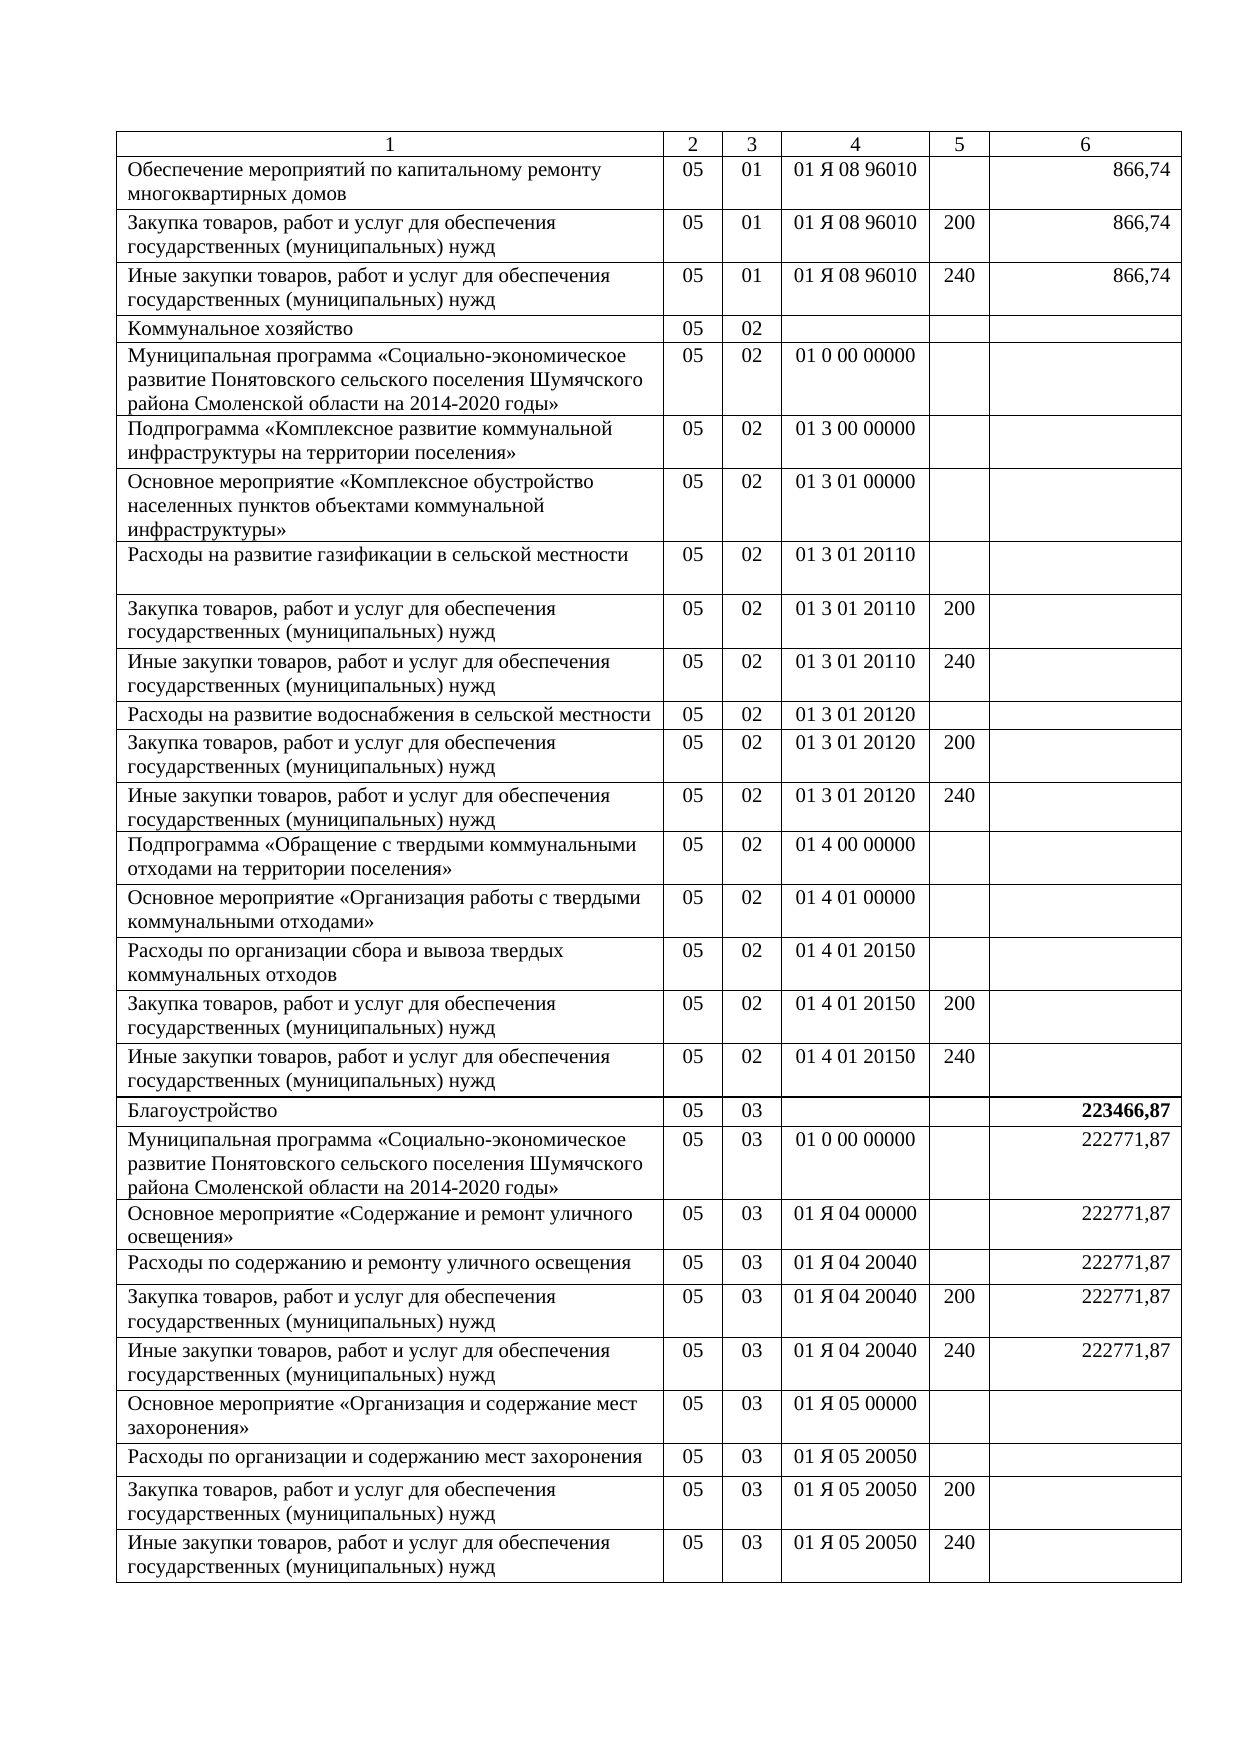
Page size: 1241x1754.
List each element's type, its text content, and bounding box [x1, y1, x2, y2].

table_cell Закупка товаров, работ и услуг для обеспечения государственных (муниципальных) нужд [117, 991, 663, 1043]
table_cell [990, 316, 1181, 342]
table_cell 05 [664, 157, 722, 209]
table_cell 200 [930, 1285, 989, 1337]
table_cell [990, 416, 1181, 468]
table_cell 03 [723, 1444, 781, 1476]
table_cell 05 [664, 343, 722, 415]
table_cell 03 [723, 1477, 781, 1529]
table_cell Основное мероприятие «Организация работы с твердыми коммунальными отходами» [117, 885, 663, 937]
table_cell 02 [723, 991, 781, 1043]
table_cell [990, 469, 1181, 541]
table_cell Иные закупки товаров, работ и услуг для обеспечения государственных (муниципальных) нужд [117, 263, 663, 315]
table_cell 240 [930, 783, 989, 831]
table_cell 05 [664, 210, 722, 262]
table_header 3 [723, 132, 781, 156]
table_cell 01 3 01 20110 [782, 542, 929, 594]
table_cell 240 [930, 1338, 989, 1390]
table_cell 200 [930, 595, 989, 647]
table_header 4 [782, 132, 929, 156]
table_cell 01 4 01 00000 [782, 885, 929, 937]
table_cell 05 [664, 1444, 722, 1476]
table_cell [782, 1098, 929, 1126]
table_cell Закупка товаров, работ и услуг для обеспечения государственных (муниципальных) нужд [117, 730, 663, 782]
table_cell [990, 595, 1181, 647]
table_cell 01 3 01 00000 [782, 469, 929, 541]
table_cell [930, 1200, 989, 1248]
table_cell 02 [723, 885, 781, 937]
table_cell 01 4 01 20150 [782, 1044, 929, 1096]
table_cell 222771,87 [990, 1200, 1181, 1248]
table_cell [930, 1391, 989, 1443]
table_cell 05 [664, 595, 722, 647]
table_header 2 [664, 132, 722, 156]
table_cell [990, 1044, 1181, 1096]
table_cell 03 [723, 1098, 781, 1126]
table_cell 05 [664, 416, 722, 468]
table_cell Обеспечение мероприятий по капитальному ремонту многоквартирных домов [117, 157, 663, 209]
table_cell [990, 783, 1181, 831]
table_cell Закупка товаров, работ и услуг для обеспечения государственных (муниципальных) нужд [117, 210, 663, 262]
table_cell Иные закупки товаров, работ и услуг для обеспечения государственных (муниципальных) нужд [117, 1530, 663, 1582]
table_cell [990, 343, 1181, 415]
table_cell 05 [664, 702, 722, 728]
table_cell 240 [930, 1530, 989, 1582]
table_cell [930, 1250, 989, 1283]
table_cell [990, 702, 1181, 728]
table_cell 222771,87 [990, 1127, 1181, 1199]
table_cell 222771,87 [990, 1338, 1181, 1390]
table_cell 01 Я 04 20040 [782, 1338, 929, 1390]
table_cell [930, 1127, 989, 1199]
table_header 5 [930, 132, 989, 156]
table_cell 03 [723, 1200, 781, 1248]
table_cell [990, 730, 1181, 782]
table_cell 01 Я 04 20040 [782, 1250, 929, 1283]
table_cell Закупка товаров, работ и услуг для обеспечения государственных (муниципальных) нужд [117, 1285, 663, 1337]
table_cell 05 [664, 316, 722, 342]
table_cell 01 Я 08 96010 [782, 210, 929, 262]
table_cell 01 Я 08 96010 [782, 157, 929, 209]
table_cell 05 [664, 542, 722, 594]
table_cell [990, 1530, 1181, 1582]
table_cell Муниципальная программа «Социально-экономическое развитие Понятовского сельского поселения Шумячского района Смоленской области на 2014-2020 годы» [117, 343, 663, 415]
table_cell Расходы по организации и содержанию мест захоронения [117, 1444, 663, 1476]
table_cell Подпрограмма «Комплексное развитие коммунальной инфраструктуры на территории поселения» [117, 416, 663, 468]
table_cell 01 3 01 20110 [782, 649, 929, 701]
table_cell Расходы по организации сбора и вывоза твердых коммунальных отходов [117, 938, 663, 990]
table_cell [990, 649, 1181, 701]
table_cell 01 [723, 157, 781, 209]
table_cell 866,74 [990, 263, 1181, 315]
table_header 6 [990, 132, 1181, 156]
table_cell 02 [723, 938, 781, 990]
table_cell Подпрограмма «Обращение с твердыми коммунальными отходами на территории поселения» [117, 832, 663, 884]
table_cell 02 [723, 832, 781, 884]
table_cell 200 [930, 730, 989, 782]
table_cell [990, 1391, 1181, 1443]
table_cell 03 [723, 1338, 781, 1390]
table_cell Иные закупки товаров, работ и услуг для обеспечения государственных (муниципальных) нужд [117, 649, 663, 701]
table_cell 05 [664, 263, 722, 315]
table_header 1 [117, 132, 663, 156]
table_cell [930, 469, 989, 541]
table_cell 200 [930, 210, 989, 262]
table_cell Благоустройство [117, 1098, 663, 1126]
table_cell 02 [723, 316, 781, 342]
table_cell 01 3 00 00000 [782, 416, 929, 468]
table_cell 05 [664, 649, 722, 701]
table_cell 05 [664, 1200, 722, 1248]
table_cell [930, 702, 989, 728]
table_cell 02 [723, 649, 781, 701]
table_cell 01 3 01 20110 [782, 595, 929, 647]
table_cell [930, 1444, 989, 1476]
table_cell [930, 157, 989, 209]
table_cell 05 [664, 1250, 722, 1283]
table_cell [990, 542, 1181, 594]
table_cell 05 [664, 1477, 722, 1529]
table_cell 01 3 01 20120 [782, 730, 929, 782]
table_cell 02 [723, 702, 781, 728]
table_cell [990, 885, 1181, 937]
table_cell 03 [723, 1530, 781, 1582]
table_cell 05 [664, 1127, 722, 1199]
table_cell [782, 316, 929, 342]
table_cell 02 [723, 1044, 781, 1096]
table_cell 03 [723, 1250, 781, 1283]
table_cell Основное мероприятие «Организация и содержание мест захоронения» [117, 1391, 663, 1443]
table_cell 01 0 00 00000 [782, 343, 929, 415]
table_cell [930, 832, 989, 884]
table_cell 01 4 01 20150 [782, 991, 929, 1043]
table_cell Основное мероприятие «Содержание и ремонт уличного освещения» [117, 1200, 663, 1248]
table_cell [930, 542, 989, 594]
table_cell 01 3 01 20120 [782, 702, 929, 728]
table_cell 240 [930, 649, 989, 701]
table_cell 05 [664, 1391, 722, 1443]
table_cell [990, 1444, 1181, 1476]
table_cell 05 [664, 469, 722, 541]
table_cell 05 [664, 1338, 722, 1390]
table_cell 03 [723, 1285, 781, 1337]
table_cell Закупка товаров, работ и услуг для обеспечения государственных (муниципальных) нужд [117, 1477, 663, 1529]
table_cell Основное мероприятие «Комплексное обустройство населенных пунктов объектами коммунальной инфраструктуры» [117, 469, 663, 541]
table_cell 05 [664, 1530, 722, 1582]
table_cell [930, 416, 989, 468]
table_cell [990, 938, 1181, 990]
table_cell 223466,87 [990, 1098, 1181, 1126]
table_cell [930, 885, 989, 937]
table_cell 05 [664, 1044, 722, 1096]
table_cell 01 4 01 20150 [782, 938, 929, 990]
table_cell 866,74 [990, 157, 1181, 209]
table_cell Расходы по содержанию и ремонту уличного освещения [117, 1250, 663, 1283]
table_cell Иные закупки товаров, работ и услуг для обеспечения государственных (муниципальных) нужд [117, 1044, 663, 1096]
table_cell 866,74 [990, 210, 1181, 262]
table_cell [990, 832, 1181, 884]
table_cell [930, 938, 989, 990]
table_cell [930, 1098, 989, 1126]
table_cell Закупка товаров, работ и услуг для обеспечения государственных (муниципальных) нужд [117, 595, 663, 647]
table_cell 05 [664, 832, 722, 884]
table_cell Иные закупки товаров, работ и услуг для обеспечения государственных (муниципальных) нужд [117, 783, 663, 831]
table_cell Расходы на развитие газификации в сельской местности [117, 542, 663, 594]
table_cell [990, 991, 1181, 1043]
table_cell 02 [723, 542, 781, 594]
table_cell 02 [723, 343, 781, 415]
table_cell 01 Я 05 20050 [782, 1477, 929, 1529]
table_cell 240 [930, 1044, 989, 1096]
table_cell 200 [930, 1477, 989, 1529]
table_cell 01 3 01 20120 [782, 783, 929, 831]
table_cell 05 [664, 730, 722, 782]
table_cell 01 [723, 263, 781, 315]
table_cell Расходы на развитие водоснабжения в сельской местности [117, 702, 663, 728]
table_cell 200 [930, 991, 989, 1043]
table_cell [990, 1477, 1181, 1529]
table_cell 05 [664, 1285, 722, 1337]
table_cell Коммунальное хозяйство [117, 316, 663, 342]
table_cell 01 Я 05 00000 [782, 1391, 929, 1443]
table_cell 222771,87 [990, 1250, 1181, 1283]
table_cell 02 [723, 730, 781, 782]
table_cell 05 [664, 1098, 722, 1126]
table_cell 240 [930, 263, 989, 315]
table_cell 02 [723, 595, 781, 647]
table_cell 05 [664, 938, 722, 990]
table_cell 01 0 00 00000 [782, 1127, 929, 1199]
table_cell [930, 316, 989, 342]
table_cell Муниципальная программа «Социально-экономическое развитие Понятовского сельского поселения Шумячского района Смоленской области на 2014-2020 годы» [117, 1127, 663, 1199]
table_cell 05 [664, 783, 722, 831]
table_cell 03 [723, 1127, 781, 1199]
table_cell 222771,87 [990, 1285, 1181, 1337]
table_cell 02 [723, 783, 781, 831]
table_cell 02 [723, 416, 781, 468]
table_cell 01 Я 05 20050 [782, 1444, 929, 1476]
table_cell 03 [723, 1391, 781, 1443]
table_cell Иные закупки товаров, работ и услуг для обеспечения государственных (муниципальных) нужд [117, 1338, 663, 1390]
table_cell 01 Я 04 00000 [782, 1200, 929, 1248]
table_cell [930, 343, 989, 415]
table_cell 01 Я 05 20050 [782, 1530, 929, 1582]
table_cell 05 [664, 885, 722, 937]
table_cell 01 Я 04 20040 [782, 1285, 929, 1337]
table_cell 01 [723, 210, 781, 262]
table_cell 01 4 00 00000 [782, 832, 929, 884]
table_cell 05 [664, 991, 722, 1043]
table_cell 01 Я 08 96010 [782, 263, 929, 315]
table_cell 02 [723, 469, 781, 541]
